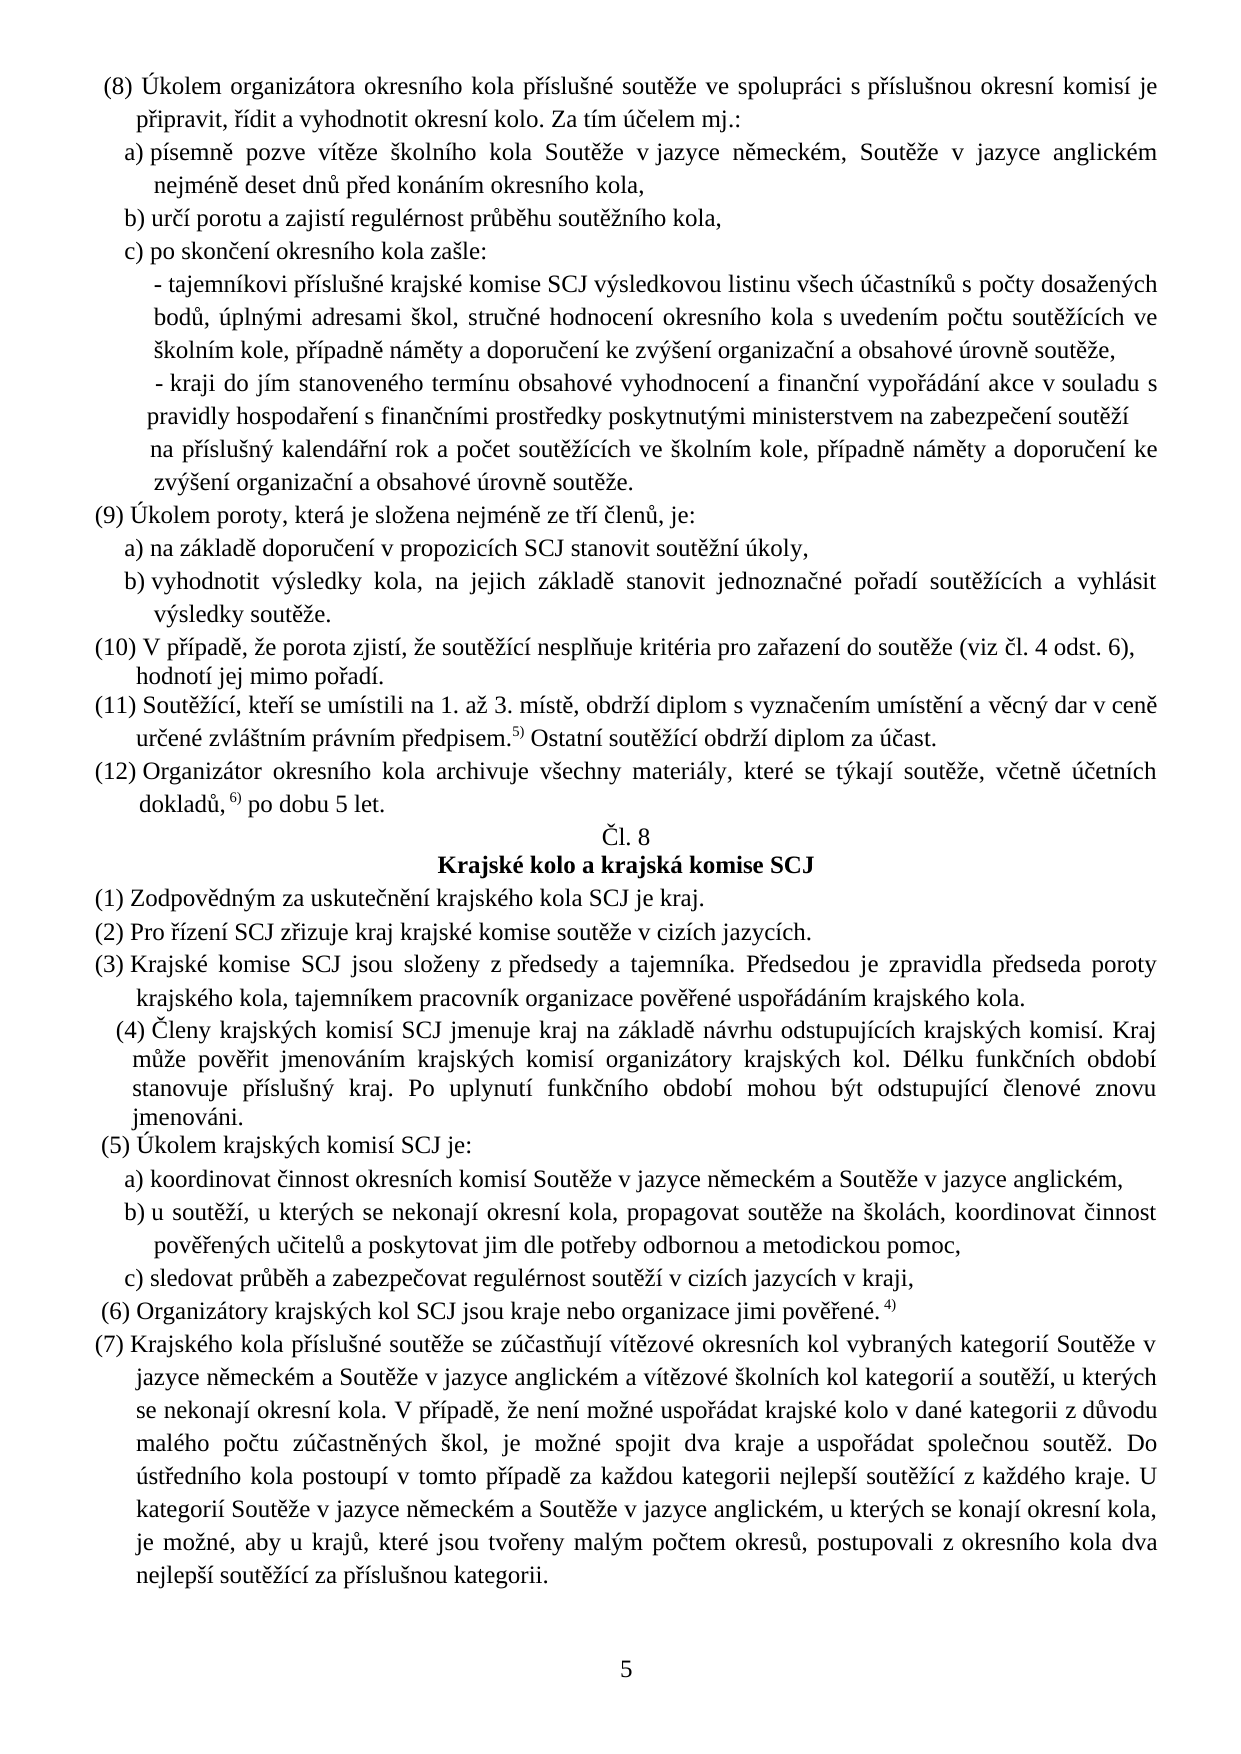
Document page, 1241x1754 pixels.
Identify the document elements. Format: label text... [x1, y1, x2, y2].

text c) po skončení okresního kola zašle: [124, 236, 1157, 265]
text (8) Úkolem organizátora okresního kola příslušné soutěže ve spolupráci s příslušnou okresní komisí je připravit, řídit a vyhodnotit okresní kolo. Za tím účelem mj.: [94, 71, 1157, 133]
text (9) Úkolem poroty, která je složena nejméně ze tří členů, je: [94, 500, 1157, 529]
text na příslušný kalendářní rok a počet soutěžících ve školním kole, případně náměty a doporučení ke zvýšení organizační a obsahové úrovně soutěže. [142, 434, 1157, 496]
text (10) V případě, že porota zjistí, že soutěžící nesplňuje kritéria pro zařazení do soutěže (viz čl. 4 odst. 6), hodnotí jej mimo pořadí. [94, 632, 1157, 690]
text (7) Krajského kola příslušné soutěže se zúčastňují vítězové okresních kol vybraných kategorií Soutěže v jazyce německém a Soutěže v jazyce anglickém a vítězové školních kol kategorií a soutěží, u kterých se nekonají okresní kola. V případě, že není možné uspořádat krajské kolo v dané kategorii z důvodu malého počtu zúčastněných škol, je možné spojit dva kraje a uspořádat společnou soutěž. Do ústředního kola postoupí v tomto případě za každou kategorii nejlepší soutěžící z každého kraje. U kategorií Soutěže v jazyce německém a Soutěže v jazyce anglickém, u kterých se konají okresní kola, je možné, aby u krajů, které jsou tvořeny malým počtem okresů, postupovali z okresního kola dva nejlepší soutěžící za příslušnou kategorii. [94, 1329, 1157, 1589]
text a) koordinovat činnost okresních komisí Soutěže v jazyce německém a Soutěže v jazyce anglickém, [124, 1164, 1157, 1192]
text (11) Soutěžící, kteří se umístili na 1. až 3. místě, obdrží diplom s vyznačením umístění a věcný dar v ceně určené zvláštním právním předpisem.5) Ostatní soutěžící obdrží diplom za účast. [94, 690, 1157, 751]
subtitle Čl. 8 [94, 822, 1157, 851]
text a) na základě doporučení v propozicích SCJ stanovit soutěžní úkoly, [124, 533, 1157, 562]
text b) určí porotu a zajistí regulérnost průběhu soutěžního kola, [124, 203, 1157, 232]
text b) vyhodnotit výsledky kola, na jejich základě stanovit jednoznačné pořadí soutěžících a vyhlásit výsledky soutěže. [124, 566, 1157, 628]
text - kraji do jím stanoveného termínu obsahové vyhodnocení a finanční vypořádání akce v souladu s pravidly hospodaření s finančními prostředky poskytnutými ministerstvem na zabezpečení soutěží [147, 368, 1157, 430]
text - tajemníkovi příslušné krajské komise SCJ výsledkovou listinu všech účastníků s počty dosažených bodů, úplnými adresami škol, stručné hodnocení okresního kola s uvedením počtu soutěžících ve školním kole, případně náměty a doporučení ke zvýšení organizační a obsahové úrovně soutěže, [153, 269, 1157, 364]
text (5) Úkolem krajských komisí SCJ je: [94, 1131, 1157, 1159]
text (4) Členy krajských komisí SCJ jmenuje kraj na základě návrhu odstupujících krajských komisí. Kraj může pověřit jmenováním krajských komisí organizátory krajských kol. Délku funkčních období stanovuje příslušný kraj. Po uplynutí funkčního období mohou být odstupující členové znovu jmenováni. [91, 1016, 1157, 1131]
text (2) Pro řízení SCJ zřizuje kraj krajské komise soutěže v cizích jazycích. [94, 917, 1157, 945]
text (1) Zodpovědným za uskutečnění krajského kola SCJ je kraj. [94, 883, 1157, 912]
text (3) Krajské komise SCJ jsou složeny z předsedy a tajemníka. Předsedou je zpravidla předseda poroty krajského kola, tajemníkem pracovník organizace pověřené uspořádáním krajského kola. [94, 949, 1157, 1011]
text c) sledovat průběh a zabezpečovat regulérnost soutěží v cizích jazycích v kraji, [124, 1263, 1157, 1291]
text Krajské kolo a krajská komise SCJ [94, 851, 1157, 879]
text (6) Organizátory krajských kol SCJ jsou kraje nebo organizace jimi pověřené. 4) [94, 1296, 1157, 1324]
text a) písemně pozve vítěze školního kola Soutěže v jazyce německém, Soutěže v jazyce anglickém nejméně deset dnů před konáním okresního kola, [124, 137, 1157, 199]
text (12) Organizátor okresního kola archivuje všechny materiály, které se týkají soutěže, včetně účetních dokladů, 6) po dobu 5 let. [94, 756, 1157, 817]
text b) u soutěží, u kterých se nekonají okresní kola, propagovat soutěže na školách, koordinovat činnost pověřených učitelů a poskytovat jim dle potřeby odbornou a metodickou pomoc, [124, 1197, 1157, 1258]
